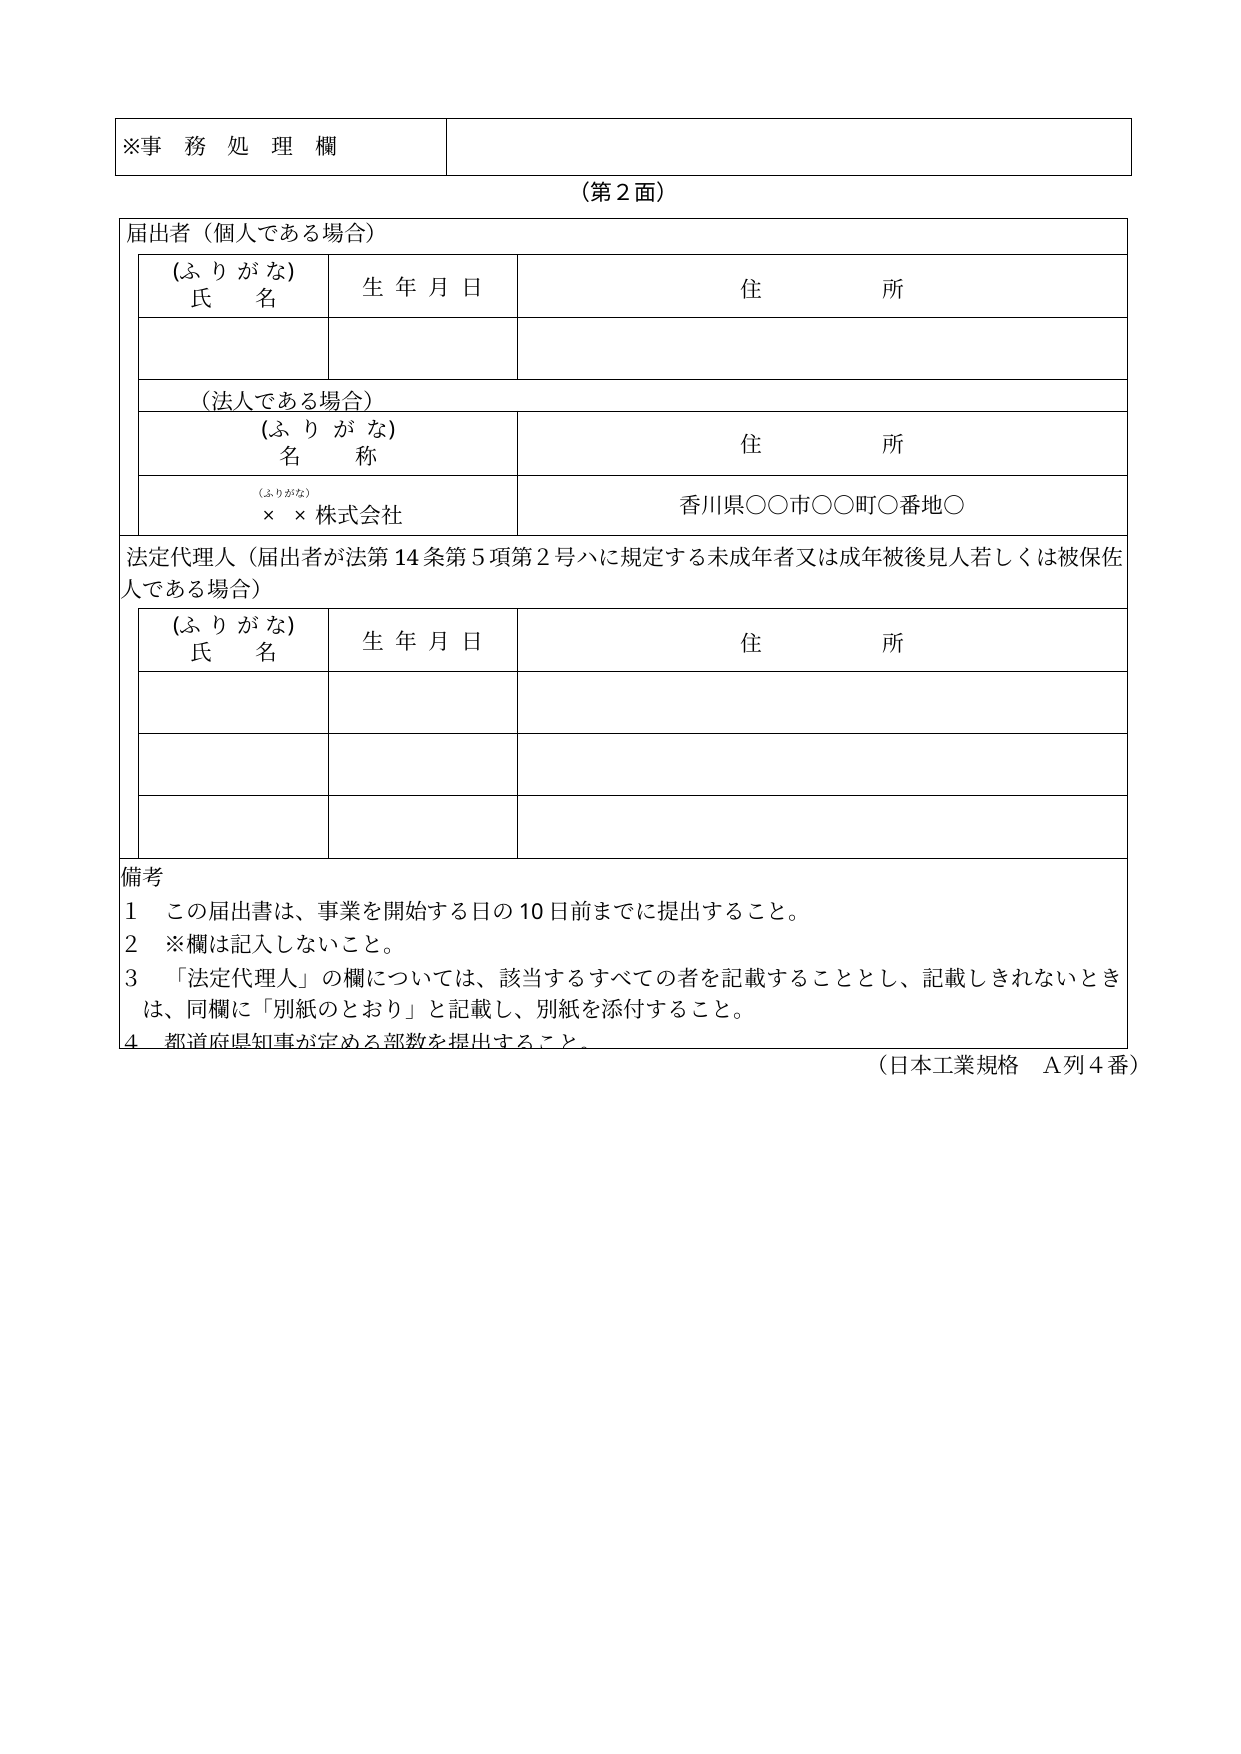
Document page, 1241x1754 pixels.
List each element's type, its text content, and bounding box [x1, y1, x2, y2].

table_cell (ふりがな) 氏名 [139, 255, 328, 317]
table_cell [518, 734, 1127, 795]
table_cell [139, 318, 328, 379]
table_header 届出者（個人である場合） [120, 219, 1127, 254]
table_cell 株式会社 [139, 476, 517, 535]
table_cell [447, 119, 1131, 175]
table_cell [518, 672, 1127, 733]
table_cell [329, 318, 517, 379]
table_cell [329, 796, 517, 857]
table_cell (ふりがな) 氏名 [139, 609, 328, 671]
table_cell 住所 [518, 255, 1127, 317]
table_cell [518, 318, 1127, 379]
table_cell 法定代理人（届出者が法第14条第５項第２号ハに規定する未成年者又は成年被後見人若しくは被保佐人である場合） [120, 536, 1127, 608]
table_cell [518, 796, 1127, 857]
table_cell 住所 [518, 609, 1127, 671]
table_cell ※事務処理欄 [116, 119, 446, 175]
table_cell [329, 734, 517, 795]
table_cell [120, 254, 138, 535]
table_cell (ふりがな) 名称 [139, 412, 517, 475]
table_cell [120, 608, 138, 857]
table_cell [139, 734, 328, 795]
table_cell 住所 [518, 412, 1127, 475]
table_cell （法人である場合） [139, 380, 1127, 411]
table_cell 生年月日 [329, 609, 517, 671]
text （第２面） [94, 176, 1152, 207]
table_cell 備考 １ この届出書は、事業を開始する日の10日前までに提出すること。 ２ ※欄は記入しないこと。 ３ 「法定代理人」の欄については、該当するすべての者を記載することとし、記載しきれないときは、同欄に「別紙のとおり」と記載し、別紙を添付すること。 ４ 都道府県知事が定める部数を提出すること。 [120, 859, 1127, 1047]
text （日本工業規格 Ａ列４番） [94, 1048, 1152, 1080]
table_cell [139, 796, 328, 857]
table_cell [329, 672, 517, 733]
table_cell 香川県○○市○○町○番地○ [518, 476, 1127, 535]
table_cell 生年月日 [329, 255, 517, 317]
table_cell [139, 672, 328, 733]
